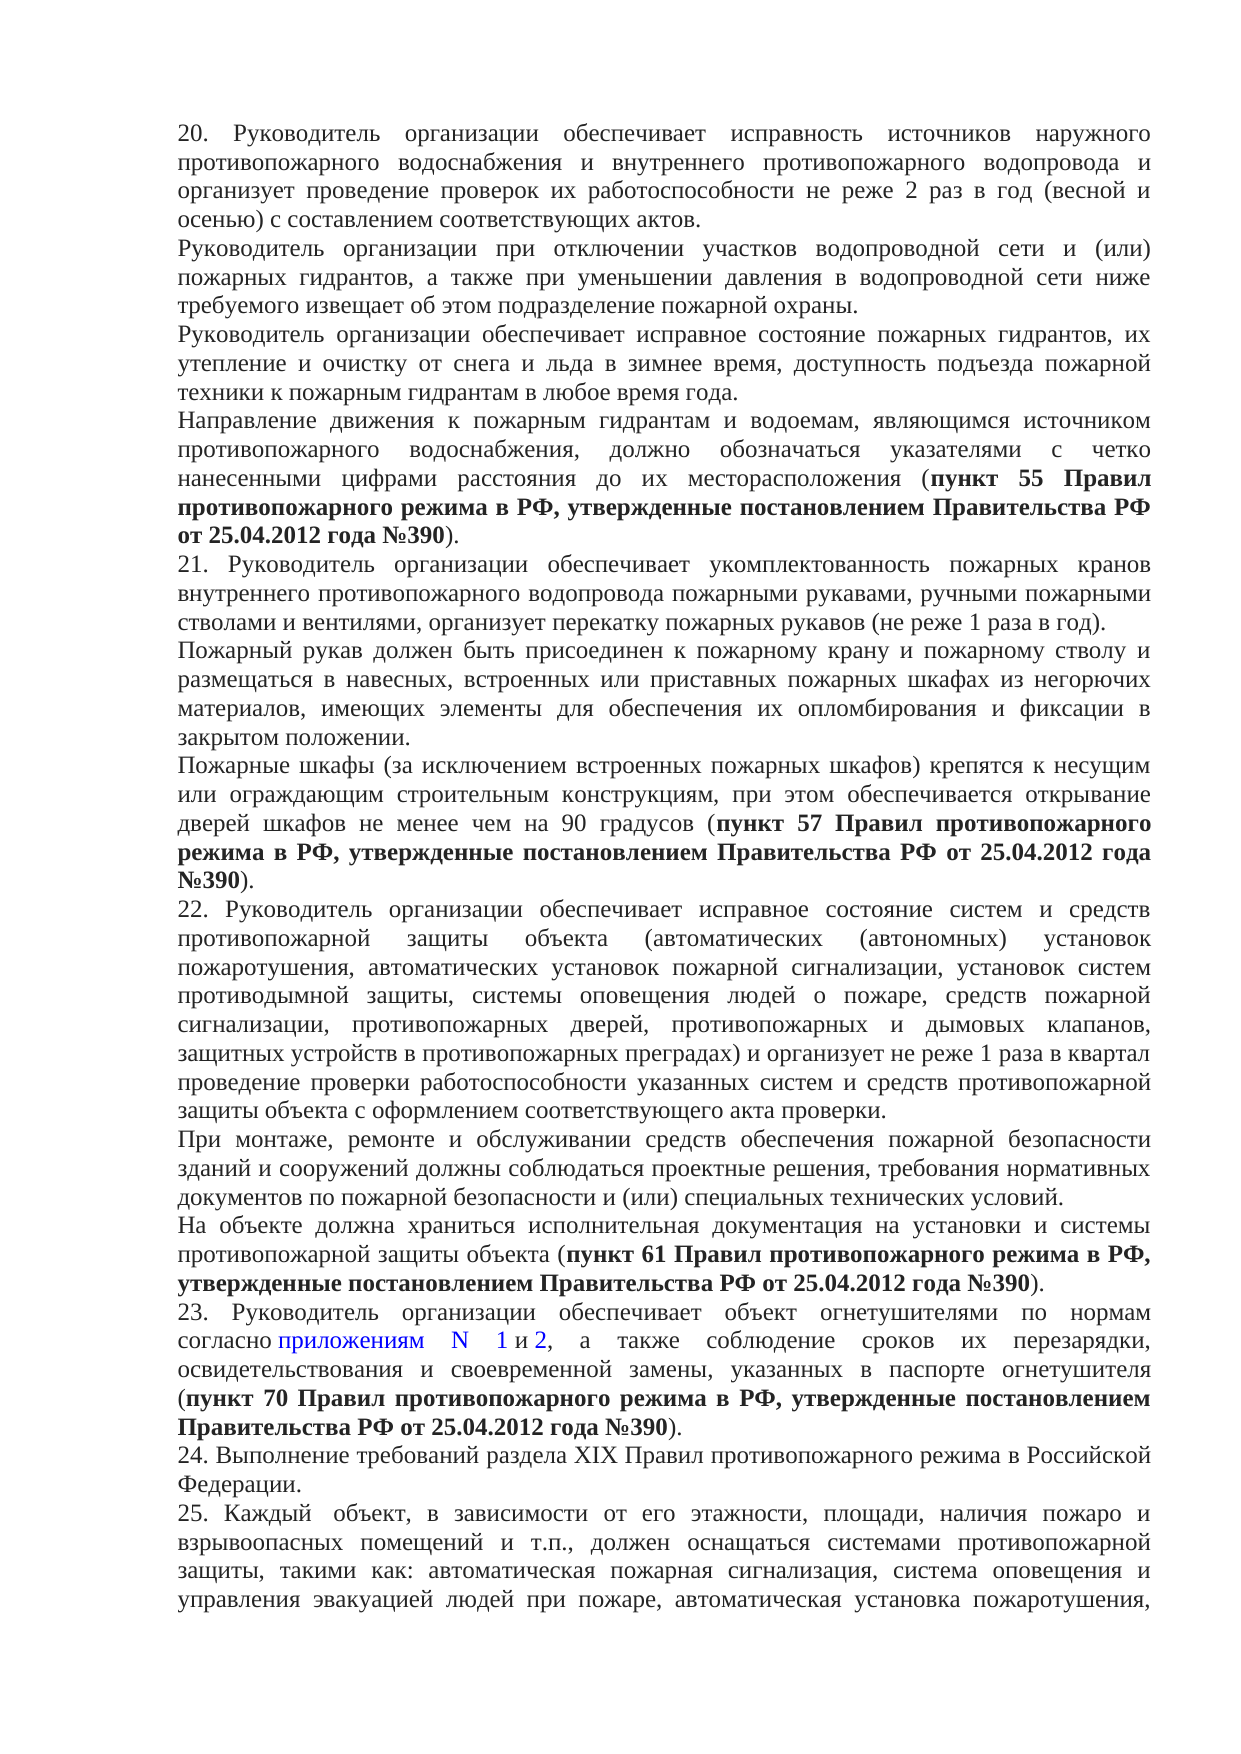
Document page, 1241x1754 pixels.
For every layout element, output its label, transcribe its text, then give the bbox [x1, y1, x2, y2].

text 24. Выполнение требований раздела XIX Правил противопожарного режима в Российской Федерации. [177, 1441, 1152, 1498]
text 22. Руководитель организации обеспечивает исправное состояние систем и средств противопожарной защиты объекта (автоматических (автономных) установок пожаротушения, автоматических установок пожарной сигнализации, установок систем противодымной защиты, системы оповещения людей о пожаре, средств пожарной сигнализации, противопожарных дверей, противопожарных и дымовых клапанов, защитных устройств в противопожарных преградах) и организует не реже 1 раза в квартал проведение проверки работоспособности указанных систем и средств противопожарной защиты объекта с оформлением соответствующего акта проверки. [177, 894, 1152, 1124]
text Пожарный рукав должен быть присоединен к пожарному крану и пожарному стволу и размещаться в навесных, встроенных или приставных пожарных шкафах из негорючих материалов, имеющих элементы для обеспечения их опломбирования и фиксации в закрытом положении. [177, 636, 1152, 751]
text Пожарные шкафы (за исключением встроенных пожарных шкафов) крепятся к несущим или ограждающим строительным конструкциям, при этом обеспечивается открывание дверей шкафов не менее чем на 90 градусов (пункт 57 Правил противопожарного режима в РФ, утвержденные постановлением Правительства РФ от 25.04.2012 года №390). [177, 751, 1152, 894]
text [177, 1498, 1152, 1613]
text 23. Руководитель организации обеспечивает объект огнетушителями по нормам согласно приложениям N 1 и 2, а также соблюдение сроков их перезарядки, освидетельствования и своевременной замены, указанных в паспорте огнетушителя (пункт 70 Правил противопожарного режима в РФ, утвержденные постановлением Правительства РФ от 25.04.2012 года №390). [177, 1297, 1152, 1441]
text 20. Руководитель организации обеспечивает исправность источников наружного противопожарного водоснабжения и внутреннего противопожарного водопровода и организует проведение проверок их работоспособности не реже 2 раз в год (весной и осенью) с составлением соответствующих актов. [177, 118, 1152, 233]
text При монтаже, ремонте и обслуживании средств обеспечения пожарной безопасности зданий и сооружений должны соблюдаться проектные решения, требования нормативных документов по пожарной безопасности и (или) специальных технических условий. [177, 1124, 1152, 1211]
text Руководитель организации при отключении участков водопроводной сети и (или) пожарных гидрантов, а также при уменьшении давления в водопроводной сети ниже требуемого извещает об этом подразделение пожарной охраны. [177, 233, 1152, 319]
text На объекте должна храниться исполнительная документация на установки и системы противопожарной защиты объекта (пункт 61 Правил противопожарного режима в РФ, утвержденные постановлением Правительства РФ от 25.04.2012 года №390). [177, 1211, 1152, 1297]
text 21. Руководитель организации обеспечивает укомплектованность пожарных кранов внутреннего противопожарного водопровода пожарными рукавами, ручными пожарными стволами и вентилями, организует перекатку пожарных рукавов (не реже 1 раза в год). [177, 549, 1152, 636]
text Руководитель организации обеспечивает исправное состояние пожарных гидрантов, их утепление и очистку от снега и льда в зимнее время, доступность подъезда пожарной техники к пожарным гидрантам в любое время года. [177, 319, 1152, 406]
text Направление движения к пожарным гидрантам и водоемам, являющимся источником противопожарного водоснабжения, должно обозначаться указателями с четко нанесенными цифрами расстояния до их месторасположения (пункт 55 Правил противопожарного режима в РФ, утвержденные постановлением Правительства РФ от 25.04.2012 года №390). [177, 406, 1152, 549]
